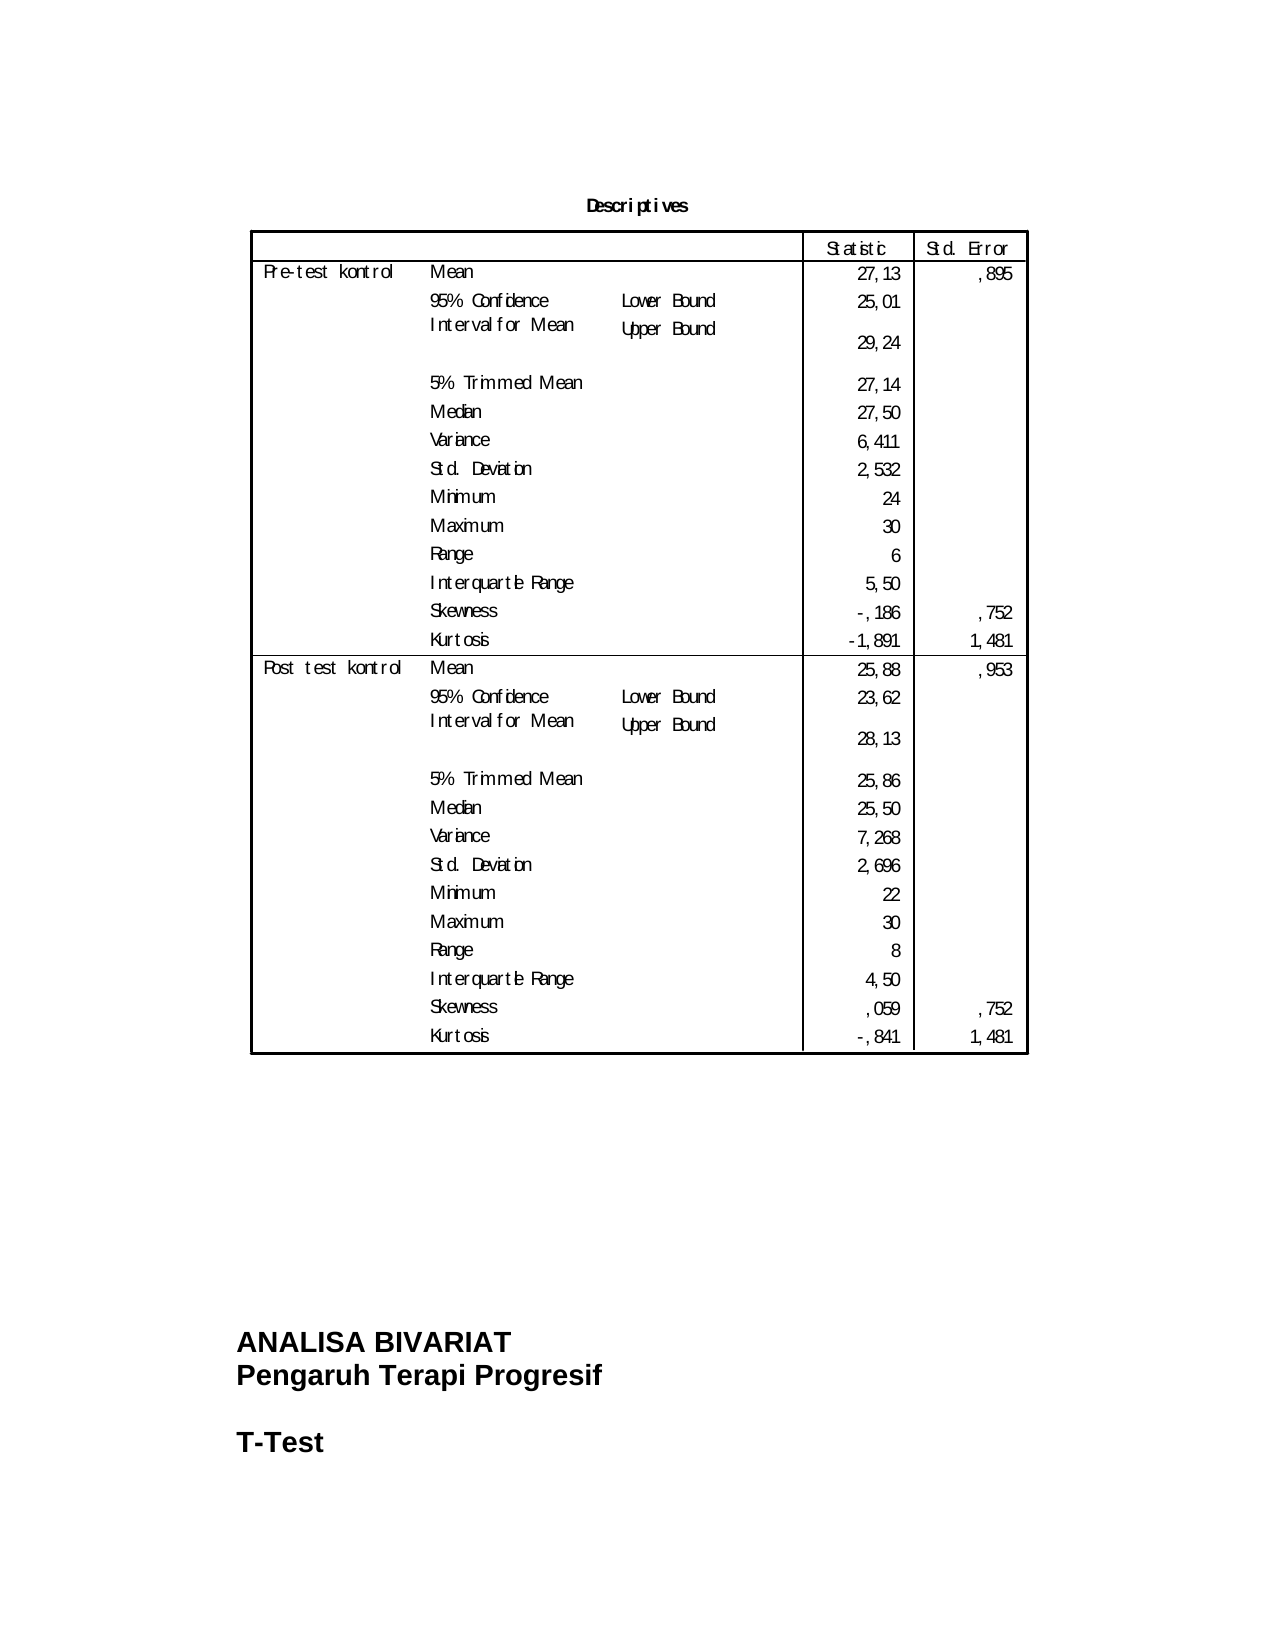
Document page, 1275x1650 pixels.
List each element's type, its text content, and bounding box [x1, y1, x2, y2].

text T-Test [236, 1425, 1127, 1459]
text ANALISA BIVARIAT [236, 1325, 1127, 1358]
text Pengaruh Terapi Progresif [236, 1358, 1127, 1392]
